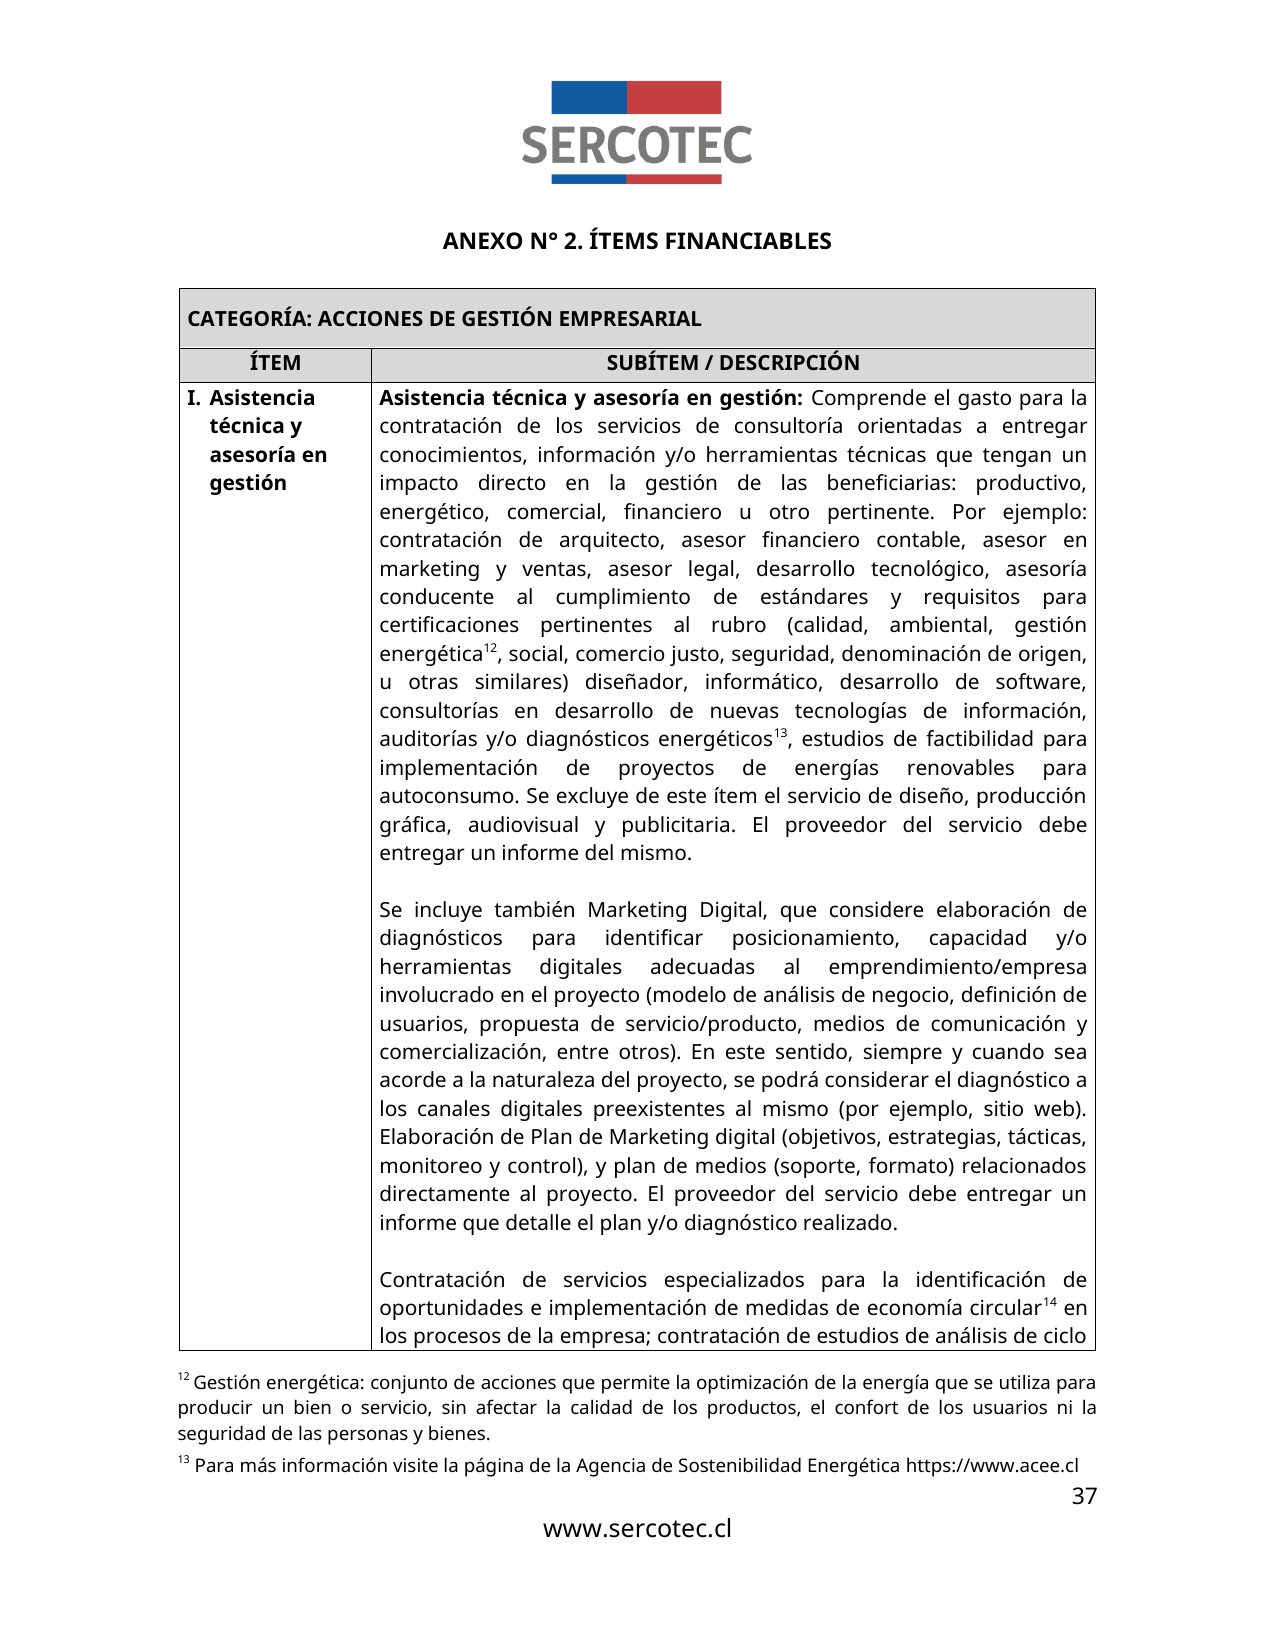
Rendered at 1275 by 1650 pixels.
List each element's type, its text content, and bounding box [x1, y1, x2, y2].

table_cell SUBÍTEM / DESCRIPCIÓN [372, 349, 1095, 382]
table_cell ÍTEM [180, 349, 371, 382]
text ANEXO N° 2. ÍTEMS FINANCIABLES [177, 225, 1098, 256]
table_header CATEGORÍA: ACCIONES DE GESTIÓN EMPRESARIAL [180, 289, 1095, 347]
table_cell Asistencia técnica y asesoría en gestión [180, 383, 371, 1350]
picture [512, 73, 763, 194]
